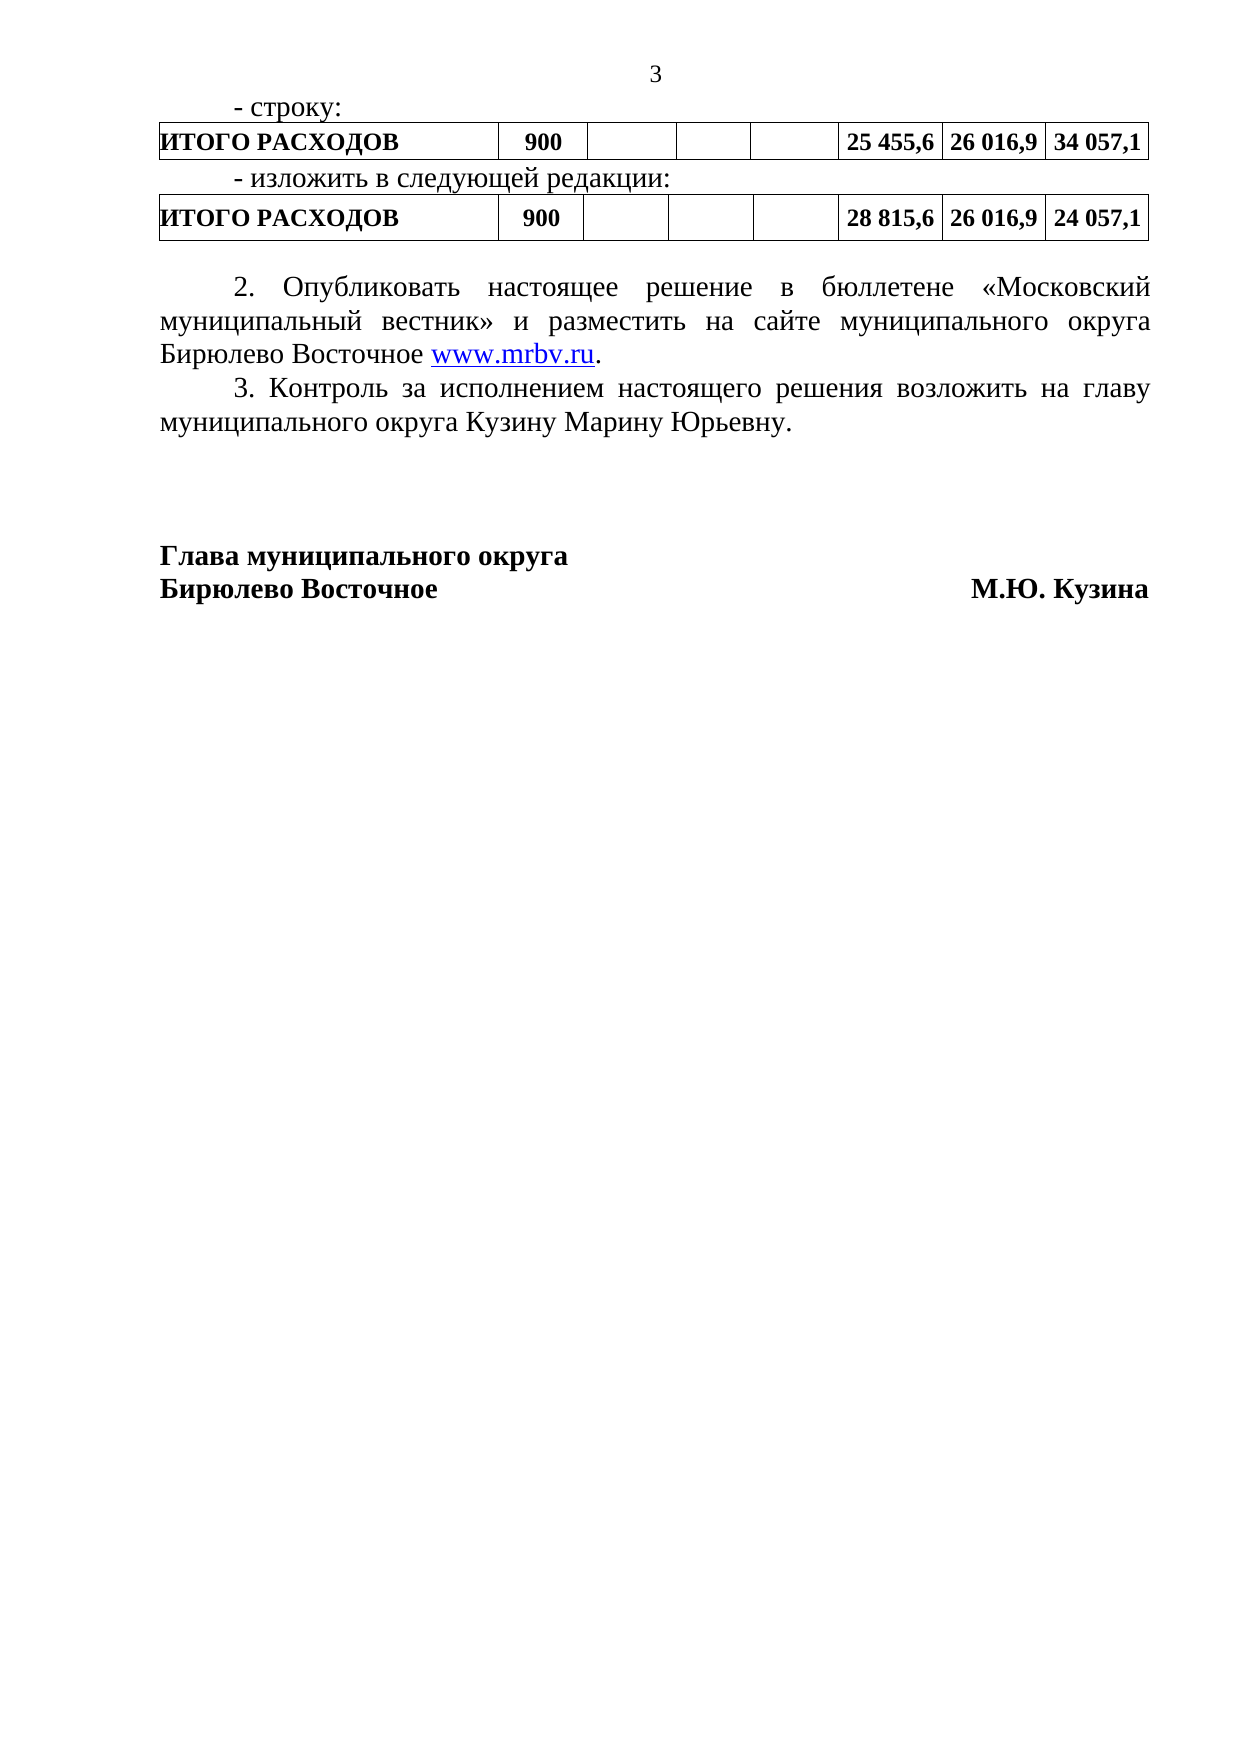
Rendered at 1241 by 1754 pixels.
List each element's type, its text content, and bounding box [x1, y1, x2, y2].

table_header [677, 123, 750, 159]
table_header ИТОГО РАСХОДОВ [160, 123, 498, 159]
table_header 25 455,6 [839, 123, 942, 159]
table_header ИТОГО РАСХОДОВ [160, 195, 498, 240]
table_header 28 815,6 [839, 195, 942, 240]
table_header [669, 195, 753, 240]
table_header [588, 123, 676, 159]
table_header 24 057,1 [1046, 195, 1148, 240]
text - строку: [159, 89, 1152, 122]
table_header [751, 123, 838, 159]
table_header 26 016,9 [943, 123, 1045, 159]
table_header 26 016,9 [943, 195, 1045, 240]
table_header 900 [499, 123, 587, 159]
text Бирюлево Восточное М.Ю. Кузина [159, 571, 1152, 605]
text - изложить в следующей редакции: [159, 160, 1152, 194]
table_header [754, 195, 838, 240]
table_header 34 057,1 [1046, 123, 1148, 159]
table_header 900 [499, 195, 583, 240]
text 3. Контроль за исполнением настоящего решения возложить на главу муниципального округа Кузину Марину Юрьевну. [159, 370, 1152, 437]
text Глава муниципального округа [159, 538, 1152, 571]
table_header [584, 195, 668, 240]
text 2. Опубликовать настоящее решение в бюллетене «Московский муниципальный вестник» и разместить на сайте муниципального округа Бирюлево Восточное www.mrbv.ru. [159, 269, 1152, 370]
